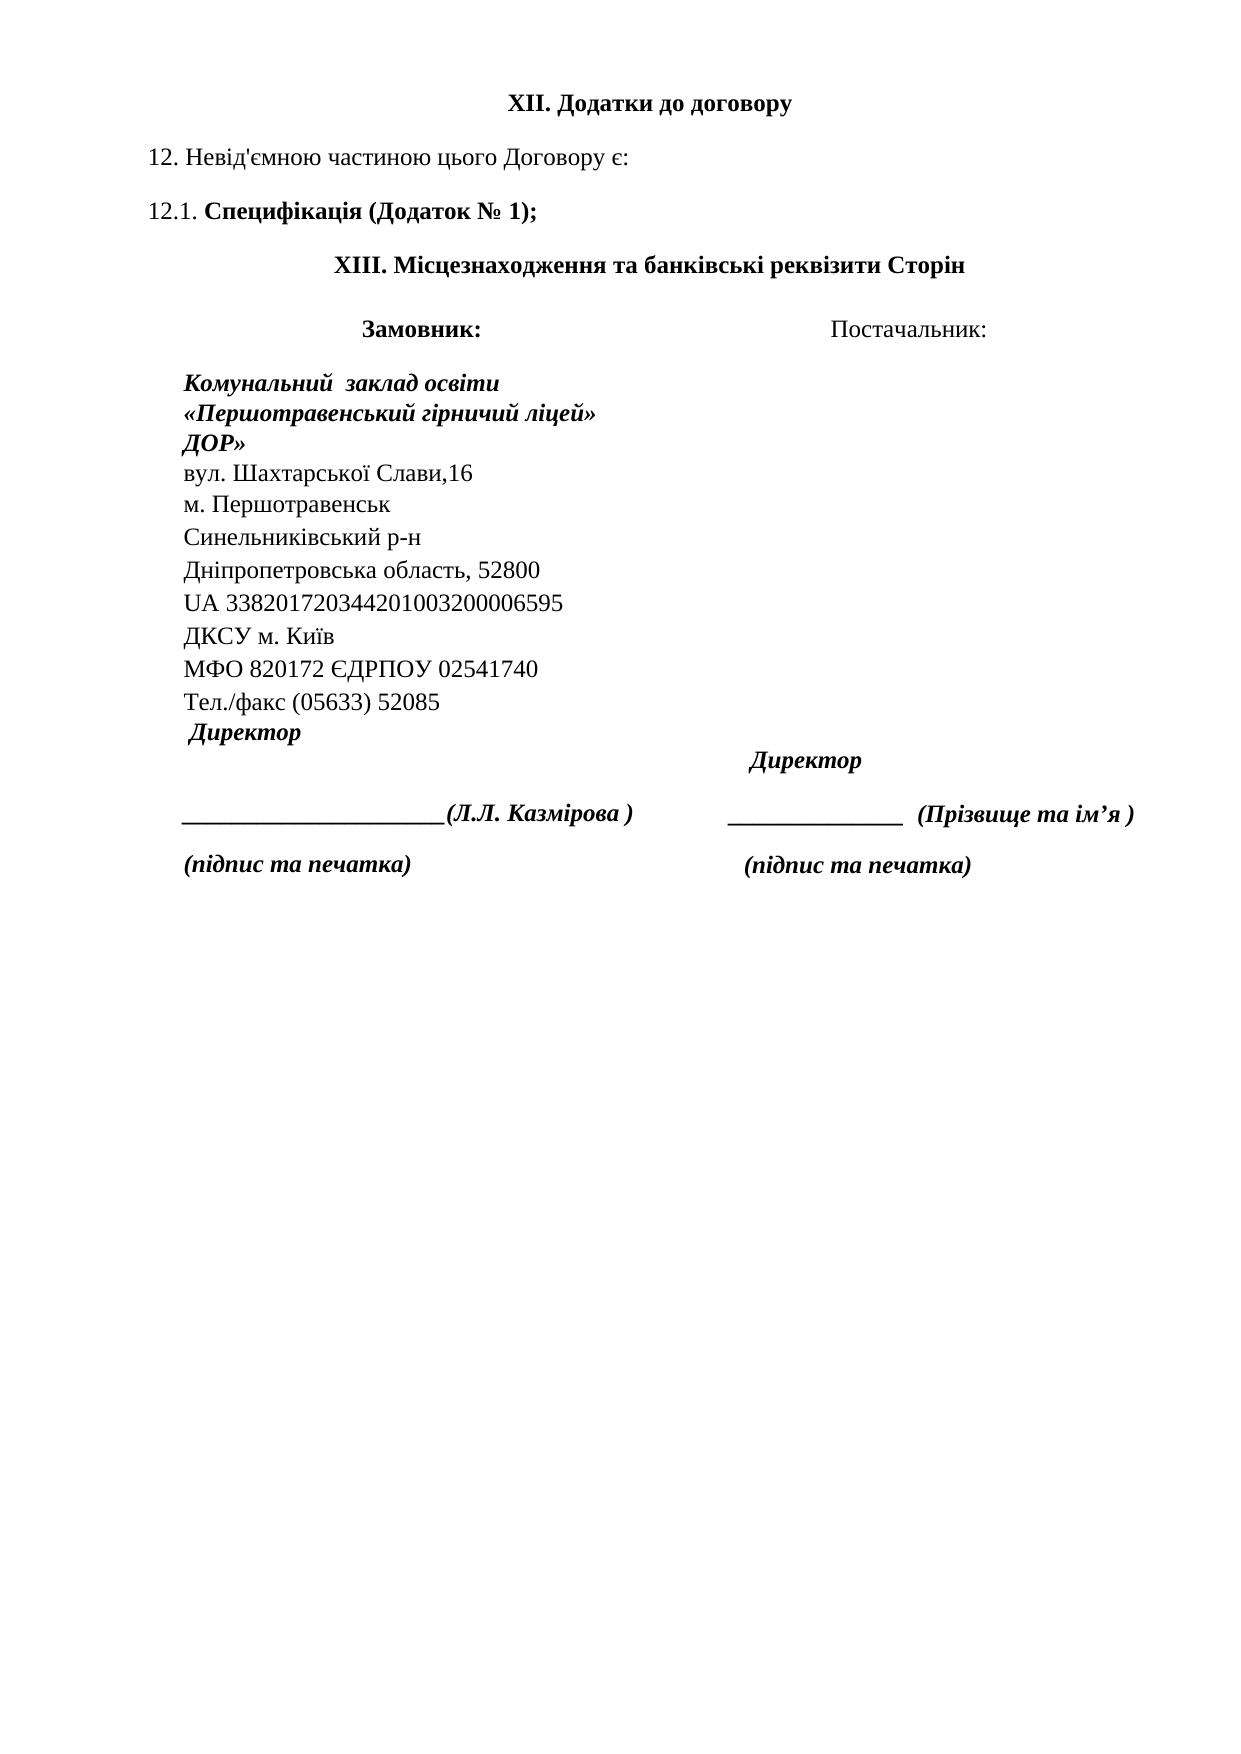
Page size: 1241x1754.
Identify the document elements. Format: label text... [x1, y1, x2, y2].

table_header Замовник: Комунальний заклад освіти «Першотравенський гірничий ліцей» ДОР» вул. Шахтарської Слави,16 м. Першотравенськ Синельниківський р-н Дніпропетровська область, 52800 UA 338201720344201003200006595 ДКСУ м. Київ МФО 820172 ЄДРПОУ 02541740 Тел./факс (05633) 52085 Директор _____________________(Л.Л. Казмірова ) (підпис та печатка) [173, 304, 660, 1018]
text 12.1. Специфікація (Додаток № 1); [148, 196, 1152, 225]
text XII. Додатки до договору [148, 88, 1152, 117]
text 12. Невід'ємною частиною цього Договору є: [148, 142, 1152, 171]
text XІІІ. Місцезнаходження та банківські реквізити Сторін [148, 250, 1152, 279]
table_header Постачальник: Директор ______________ (Прізвище та ім’я ) (підпис та печатка) [660, 304, 1147, 1018]
